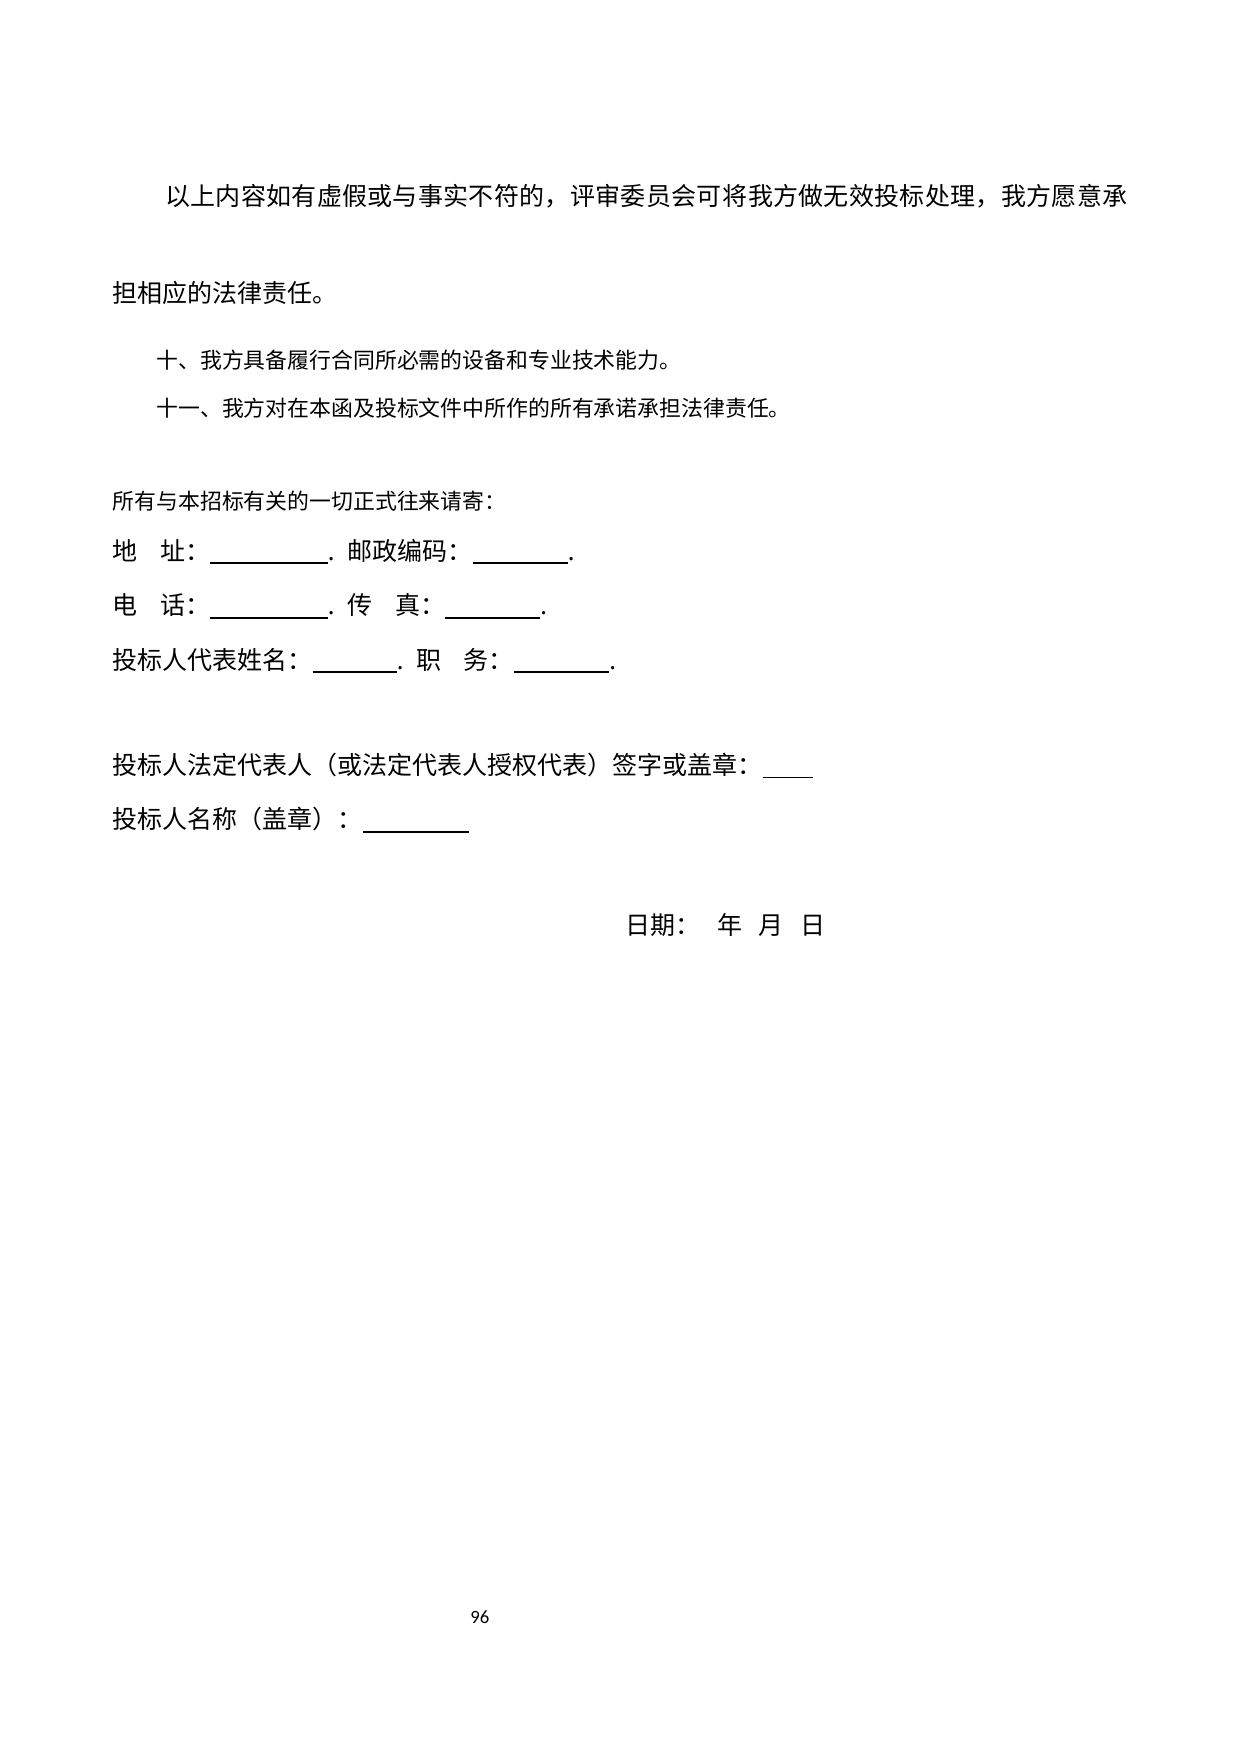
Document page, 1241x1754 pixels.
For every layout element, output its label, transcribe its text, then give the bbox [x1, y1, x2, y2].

text 电 话： . 传 真： . [112, 586, 1128, 622]
text 所有与本招标有关的一切正式往来请寄： [112, 484, 1128, 516]
text 投标人代表姓名： . 职 务： . [112, 640, 1128, 676]
text 以上内容如有虚假或与事实不符的，评审委员会可将我方做无效投标处理，我方愿意承担相应的法律责任。 [112, 162, 1128, 324]
text 十、我方具备履行合同所必需的设备和专业技术能力。 [112, 343, 1128, 375]
text 十一、我方对在本函及投标文件中所作的所有承诺承担法律责任。 [112, 391, 1128, 423]
text 投标人法定代表人（或法定代表人授权代表）签字或盖章： [112, 746, 1128, 782]
text 投标人名称（盖章）： [112, 800, 1128, 836]
text 日期： 年 月 日 [112, 905, 1128, 942]
text 地 址： . 邮政编码： . [112, 531, 1128, 568]
